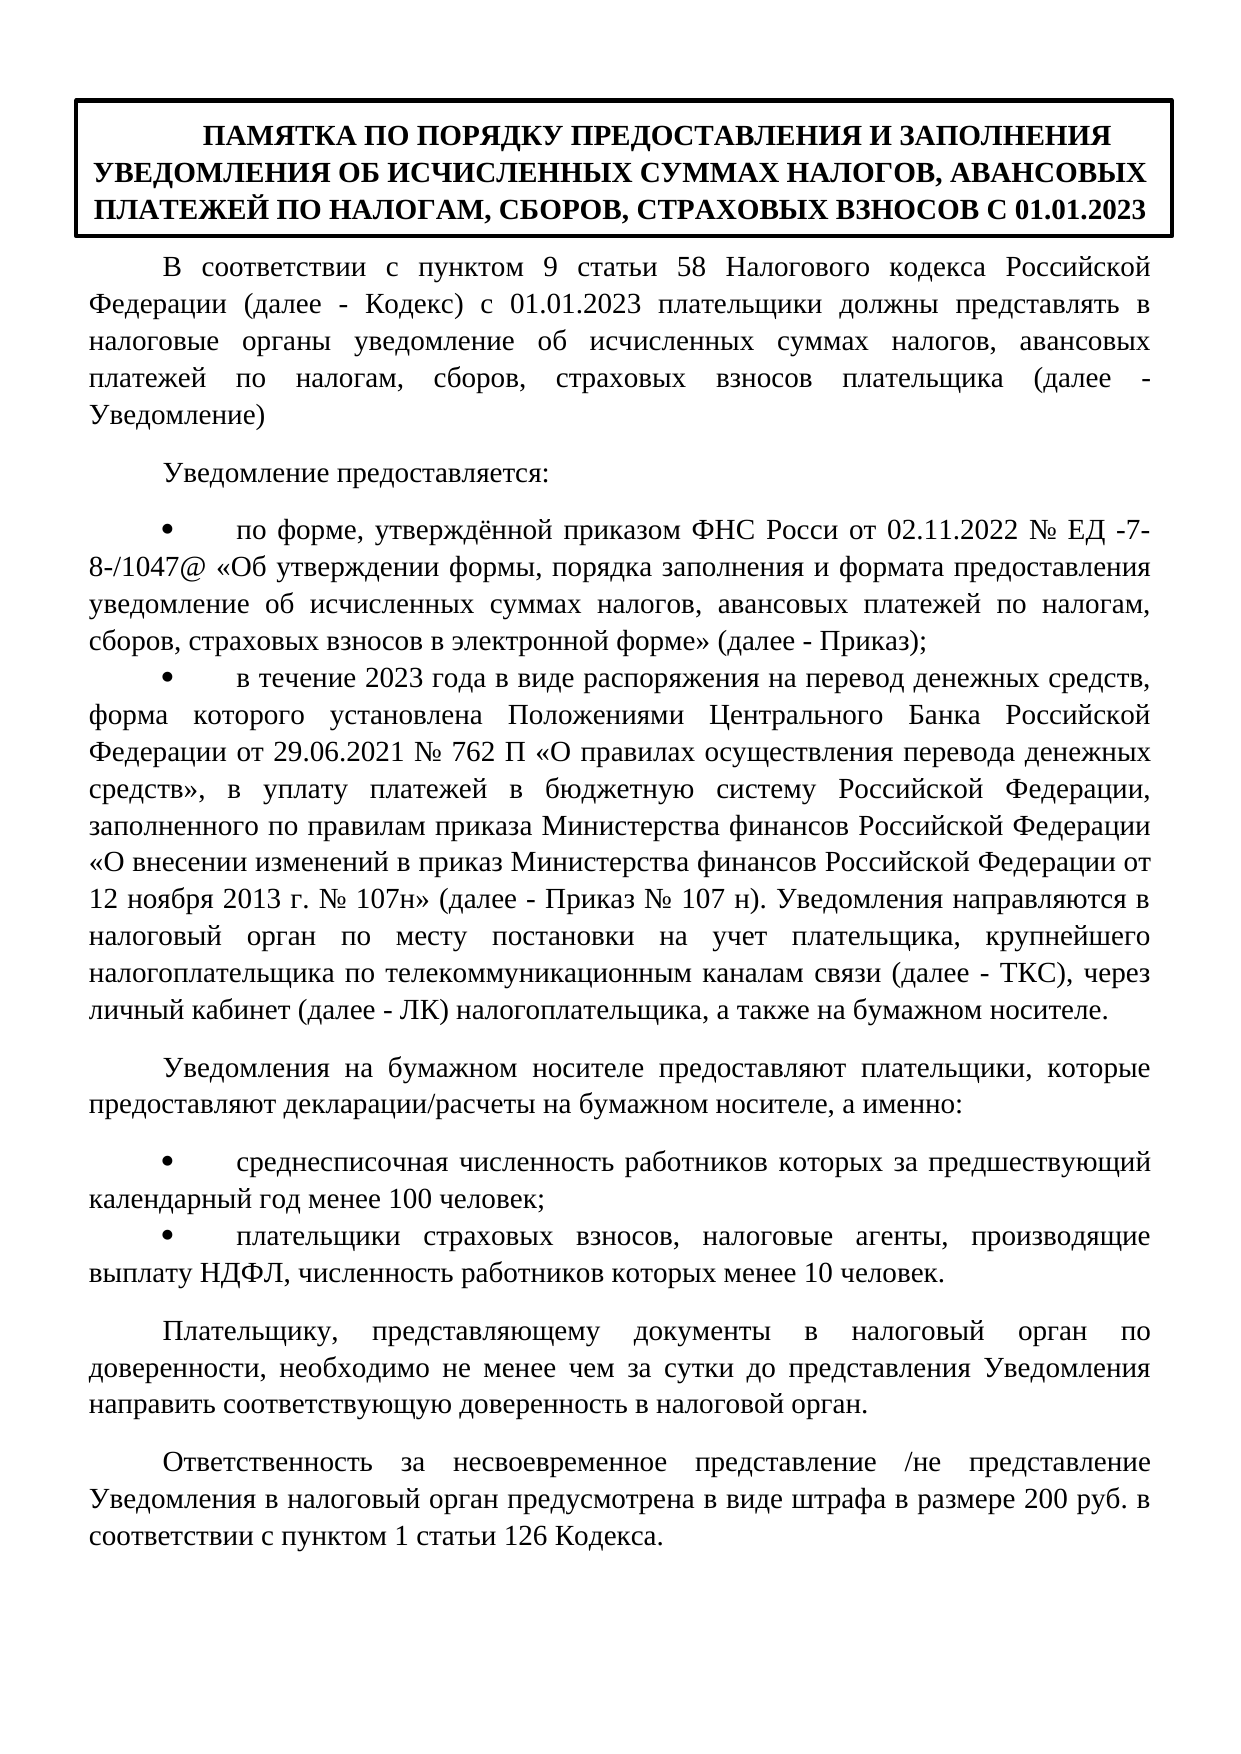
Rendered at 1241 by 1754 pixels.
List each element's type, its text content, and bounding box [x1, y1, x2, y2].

text В соответствии с пунктом 9 статьи 58 Налогового кодекса Российской Федерации (далее - Кодекс) с 01.01.2023 плательщики должны представлять в налоговые органы уведомление об исчисленных суммах налогов, авансовых платежей по налогам, сборов, страховых взносов плательщика (далее - Уведомление) [89, 249, 1152, 431]
list плательщики страховых взносов, налоговые агенты, производящие выплату НДФЛ, численность работников которых менее 10 человек. [89, 1218, 1152, 1289]
text Уведомления на бумажном носителе предоставляют плательщики, которые предоставляют декларации/расчеты на бумажном носителе, а именно: [89, 1050, 1152, 1120]
text ПАМЯТКА ПО ПОРЯДКУ ПРЕДОСТАВЛЕНИЯ И ЗАПОЛНЕНИЯ УВЕДОМЛЕНИЯ ОБ ИСЧИСЛЕННЫХ СУММАХ НАЛОГОВ, АВАНСОВЫХ ПЛАТЕЖЕЙ ПО НАЛОГАМ, СБОРОВ, СТРАХОВЫХ ВЗНОСОВ С 01.01.2023 [89, 118, 1152, 225]
text Ответственность за несвоевременное представление /не представление Уведомления в налоговый орган предусмотрена в виде штрафа в размере 200 руб. в соответствии с пунктом 1 статьи 126 Кодекса. [89, 1444, 1152, 1552]
list в течение 2023 года в виде распоряжения на перевод денежных средств, форма которого установлена Положениями Центрального Банка Российской Федерации от 29.06.2021 № 762 П «О правилах осуществления перевода денежных средств», в уплату платежей в бюджетную систему Российской Федерации, заполненного по правилам приказа Министерства финансов Российской Федерации «О внесении изменений в приказ Министерства финансов Российской Федерации от 12 ноября 2013 г. № 107н» (далее - Приказ № 107 н). Уведомления направляются в налоговый орган по месту постановки на учет плательщика, крупнейшего налогоплательщика по телекоммуникационным каналам связи (далее - ТКС), через личный кабинет (далее - ЛК) налогоплательщика, а также на бумажном носителе. [89, 660, 1152, 1026]
list среднесписочная численность работников которых за предшествующий календарный год менее 100 человек; [89, 1144, 1152, 1215]
text Уведомление предоставляется: [89, 455, 1152, 488]
list по форме, утверждённой приказом ФНС Росси от 02.11.2022 № ЕД -7-8-/1047@ «Об утверждении формы, порядка заполнения и формата предоставления уведомление об исчисленных суммах налогов, авансовых платежей по налогам, сборов, страховых взносов в электронной форме» (далее - Приказ); [89, 512, 1152, 657]
text Плательщику, представляющему документы в налоговый орган по доверенности, необходимо не менее чем за сутки до представления Уведомления направить соответствующую доверенность в налоговой орган. [89, 1313, 1152, 1420]
